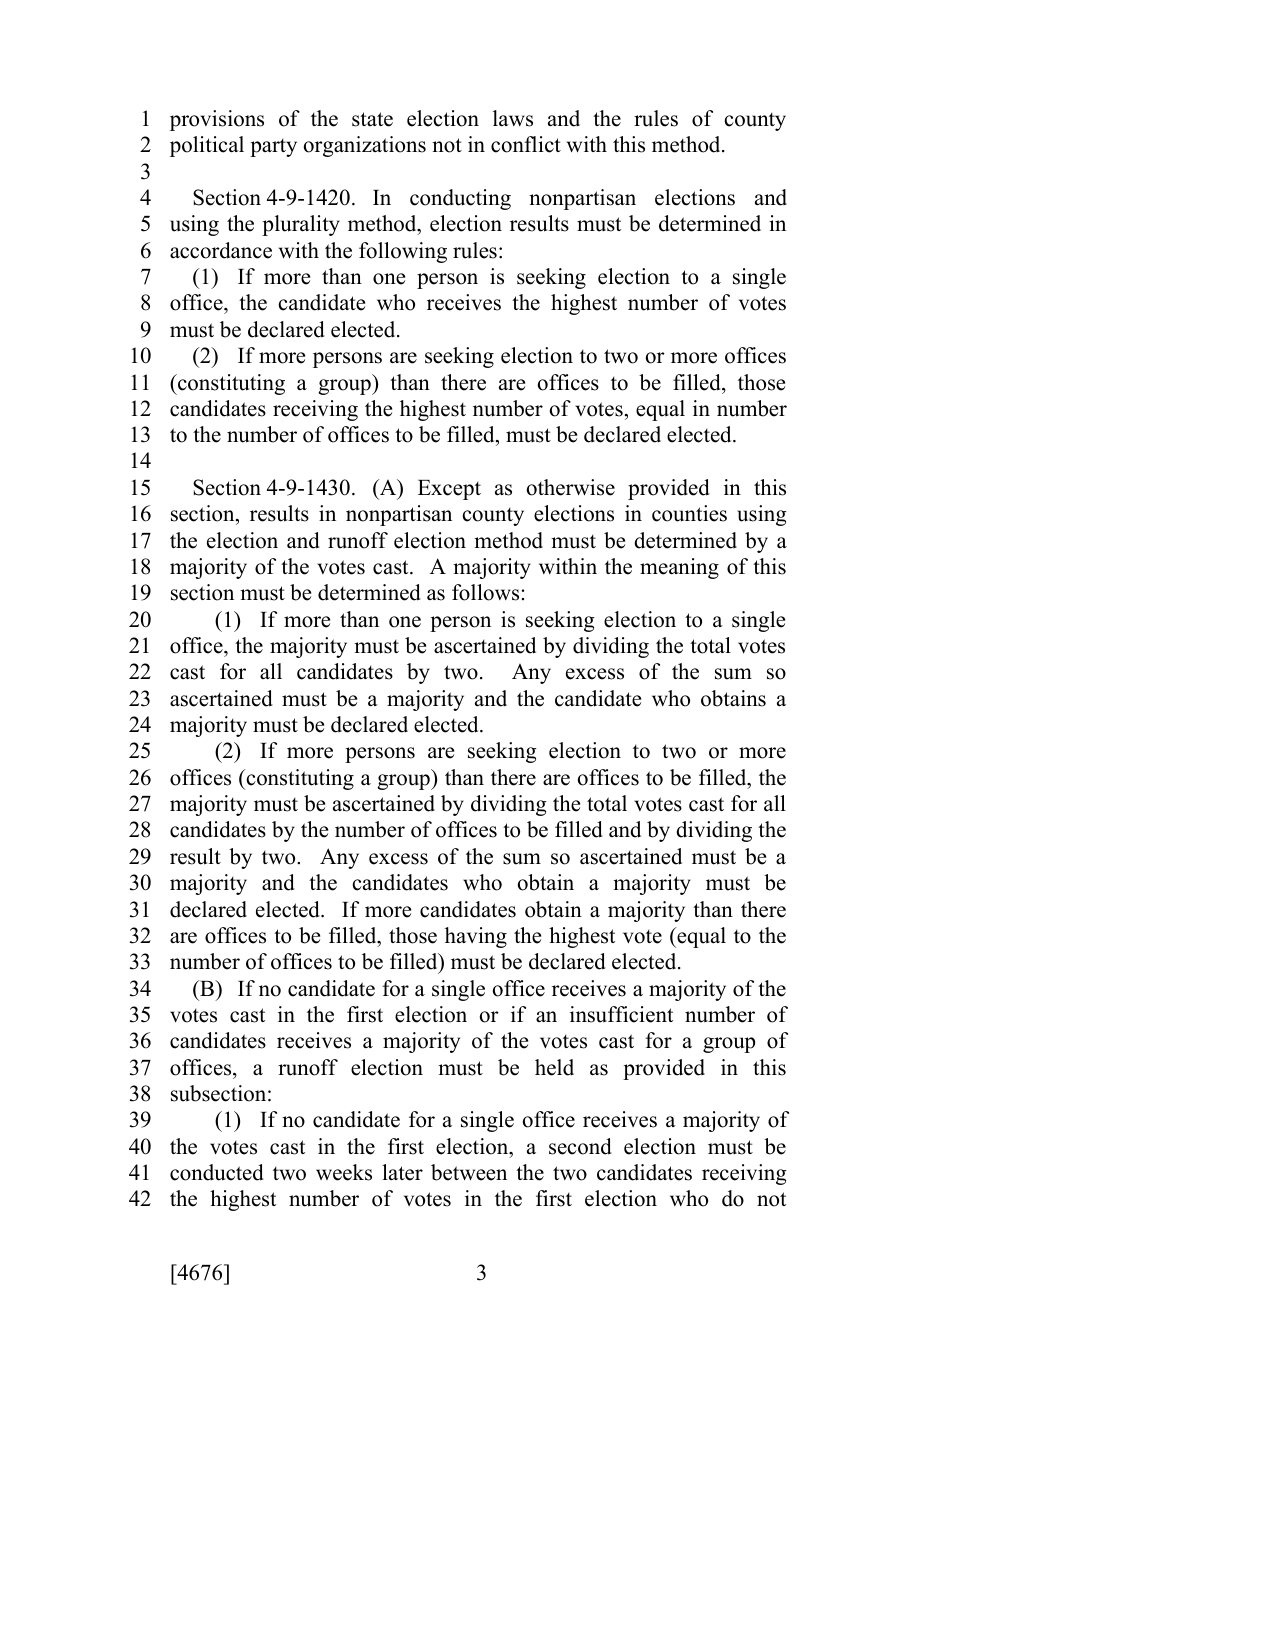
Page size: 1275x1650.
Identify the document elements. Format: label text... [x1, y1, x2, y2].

text (B) If no candidate for a single office receives a majority of the votes cast in the first election or if an insufficient number of candidates receives a majority of the votes cast for a group of offices, a runoff election must be held as provided in this subsection: [169, 975, 787, 1106]
text (2) If more persons are seeking election to two or more offices (constituting a group) than there are offices to be filled, the majority must be ascertained by dividing the total votes cast for all candidates by the number of offices to be filled and by dividing the result by two. Any excess of the sum so ascertained must be a majority and the candidates who obtain a majority must be declared elected. If more candidates obtain a majority than there are offices to be filled, those having the highest vote (equal to the number of offices to be filled) must be declared elected. [169, 737, 787, 975]
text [169, 105, 787, 158]
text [169, 1106, 787, 1212]
text (1) If more than one person is seeking election to a single office, the candidate who receives the highest number of votes must be declared elected. [169, 263, 787, 342]
text Section 4-9-1420. In conducting nonpartisan elections and using the plurality method, election results must be determined in accordance with the following rules: [169, 184, 787, 263]
text (2) If more persons are seeking election to two or more offices (constituting a group) than there are offices to be filled, those candidates receiving the highest number of votes, equal in number to the number of offices to be filled, must be declared elected. [169, 342, 787, 448]
text (1) If more than one person is seeking election to a single office, the majority must be ascertained by dividing the total votes cast for all candidates by two. Any excess of the sum so ascertained must be a majority and the candidate who obtains a majority must be declared elected. [169, 606, 787, 737]
text Section 4-9-1430. (A) Except as otherwise provided in this section, results in nonpartisan county elections in counties using the election and runoff election method must be determined by a majority of the votes cast. A majority within the meaning of this section must be determined as follows: [169, 474, 787, 606]
